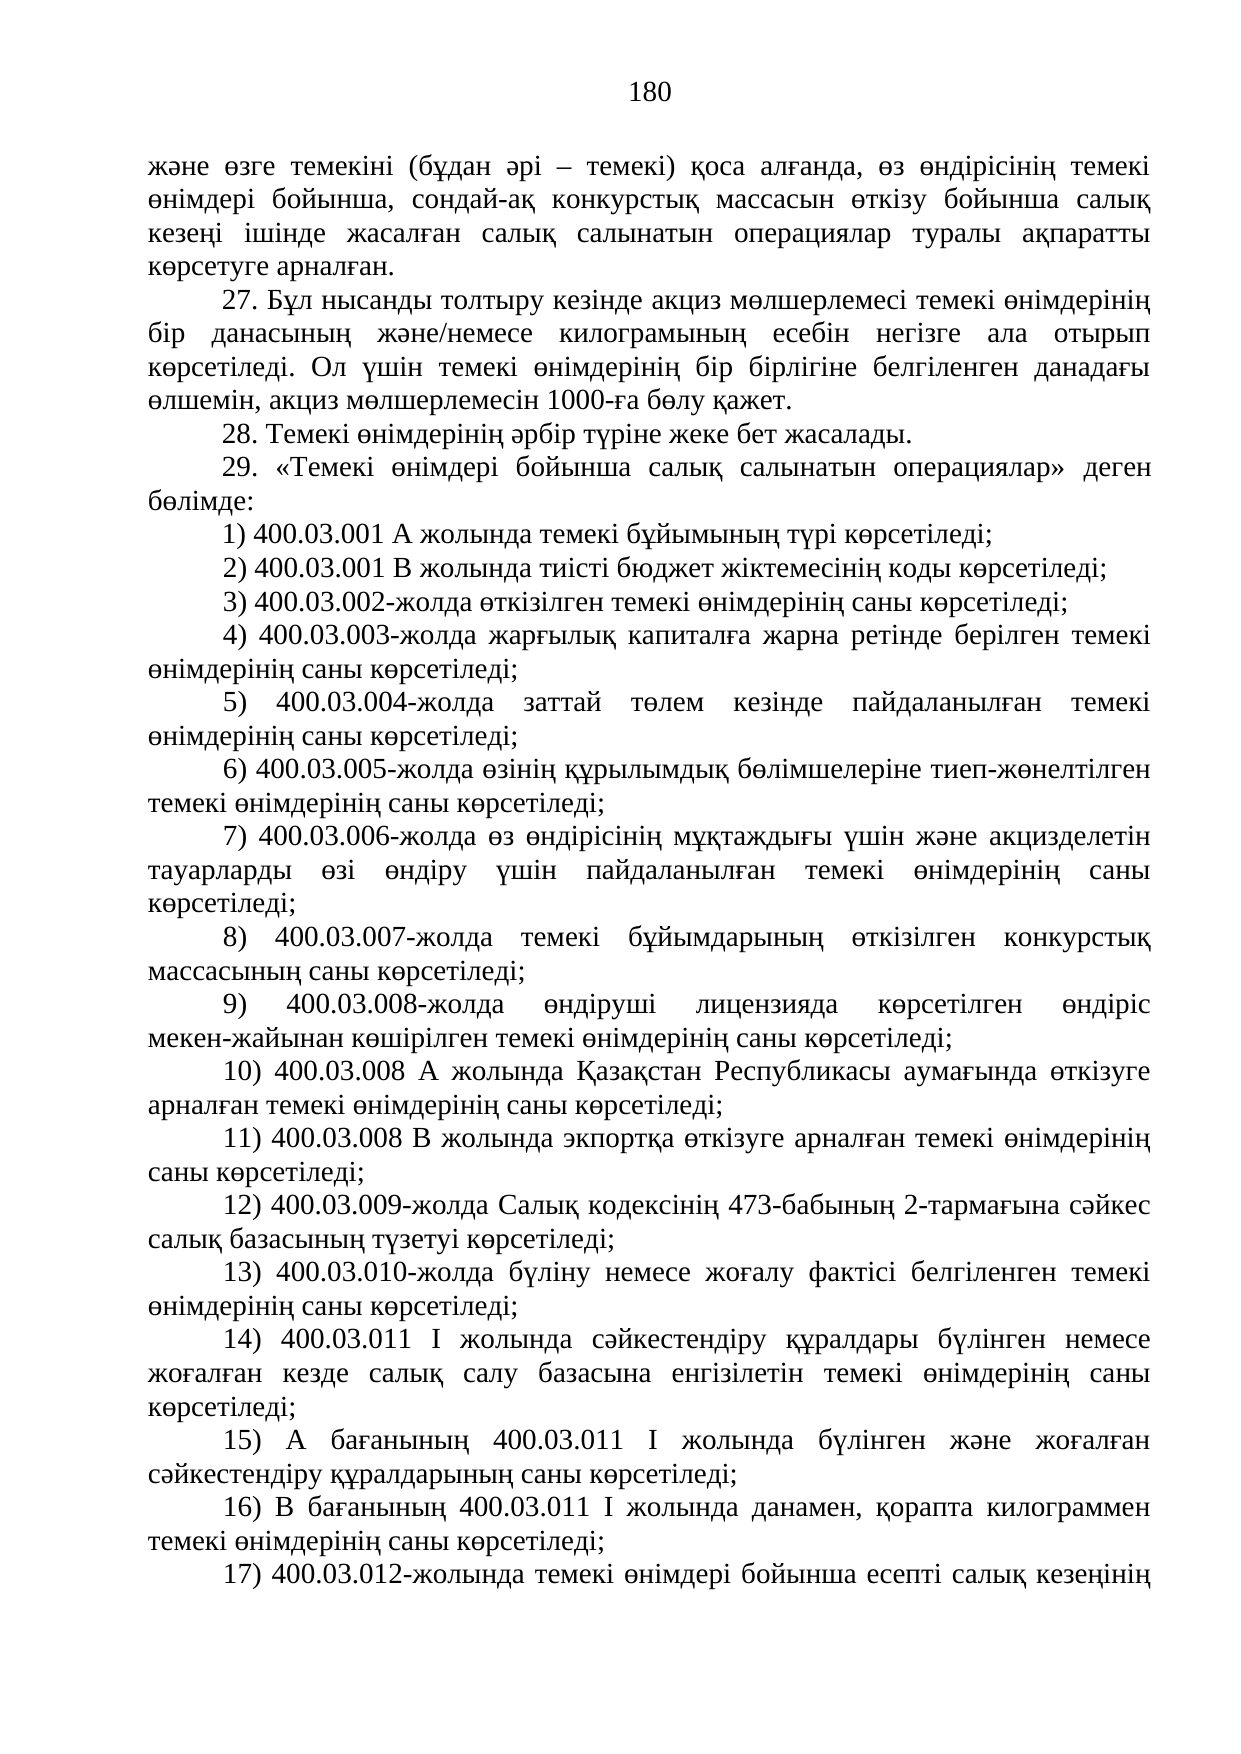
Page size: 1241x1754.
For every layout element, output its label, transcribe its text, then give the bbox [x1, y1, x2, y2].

text 29. «Темекі өнімдері бойынша салық салынатын операциялар» деген бөлімде: [148, 449, 1152, 517]
text 7) 400.03.006-жолда өз өндірісінің мұқтаждығы үшін және акцизделетін тауарларды өзі өндіру үшін пайдаланылған темекі өнімдерінің саны көрсетіледі; [148, 818, 1152, 919]
text 15) А бағанының 400.03.011 I жолында бүлінген және жоғалған сәйкестендіру құралдарының саны көрсетіледі; [148, 1422, 1152, 1489]
text 12) 400.03.009-жолда Салық кодексінің 473-бабының 2-тармағына сәйкес салық базасының түзетуі көрсетіледі; [148, 1187, 1152, 1254]
text 11) 400.03.008 В жолында экпортқа өткізуге арналған темекі өнімдерінің саны көрсетіледі; [148, 1120, 1152, 1187]
text 5) 400.03.004-жолда заттай төлем кезінде пайдаланылған темекі өнімдерінің саны көрсетіледі; [148, 684, 1152, 751]
text 3) 400.03.002-жолда өткізілген темекі өнімдерінің саны көрсетіледі; [148, 584, 1152, 617]
text 6) 400.03.005-жолда өзінің құрылымдық бөлімшелеріне тиеп-жөнелтілген темекі өнімдерінің саны көрсетіледі; [148, 751, 1152, 818]
text 8) 400.03.007-жолда темекі бұйымдарының өткізілген конкурстық массасының саны көрсетіледі; [148, 919, 1152, 986]
text 14) 400.03.011 I жолында сәйкестендіру құралдары бүлінген немесе жоғалған кезде салық салу базасына енгізілетін темекі өнімдерінің саны көрсетіледі; [148, 1322, 1152, 1422]
text 28. Темекі өнімдерінің әрбір түріне жеке бет жасалады. [148, 416, 1152, 449]
text 4) 400.03.003-жолда жарғылық капиталға жарна ретінде берілген темекі өнімдерінің саны көрсетіледі; [148, 617, 1152, 684]
text 2) 400.03.001 В жолында тиісті бюджет жіктемесінің коды көрсетіледі; [148, 550, 1152, 584]
text 16) В бағанының 400.03.011 I жолында данамен, қорапта килограммен темекі өнімдерінің саны көрсетіледі; [148, 1489, 1152, 1556]
text 10) 400.03.008 А жолында Қазақстан Республикасы аумағында өткізуге арналған темекі өнімдерінің саны көрсетіледі; [148, 1053, 1152, 1120]
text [148, 1556, 1152, 1590]
text 27. Бұл нысанды толтыру кезінде акциз мөлшерлемесі темекі өнімдерінің бір данасының және/немесе килограмының есебін негізге ала отырып көрсетіледі. Ол үшін темекі өнімдерінің бір бірлігіне белгіленген данадағы өлшемін, акциз мөлшерлемесін 1000-ға бөлу қажет. [148, 282, 1152, 416]
text 9) 400.03.008-жолда өндіруші лицензияда көрсетілген өндіріс мекен-жайынан көшірілген темекі өнімдерінің саны көрсетіледі; [148, 986, 1152, 1053]
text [148, 148, 1152, 282]
text 1) 400.03.001 А жолында темекі бұйымының түрі көрсетіледі; [148, 517, 1152, 550]
text 13) 400.03.010-жолда бүліну немесе жоғалу фактісі белгіленген темекі өнімдерінің саны көрсетіледі; [148, 1254, 1152, 1322]
